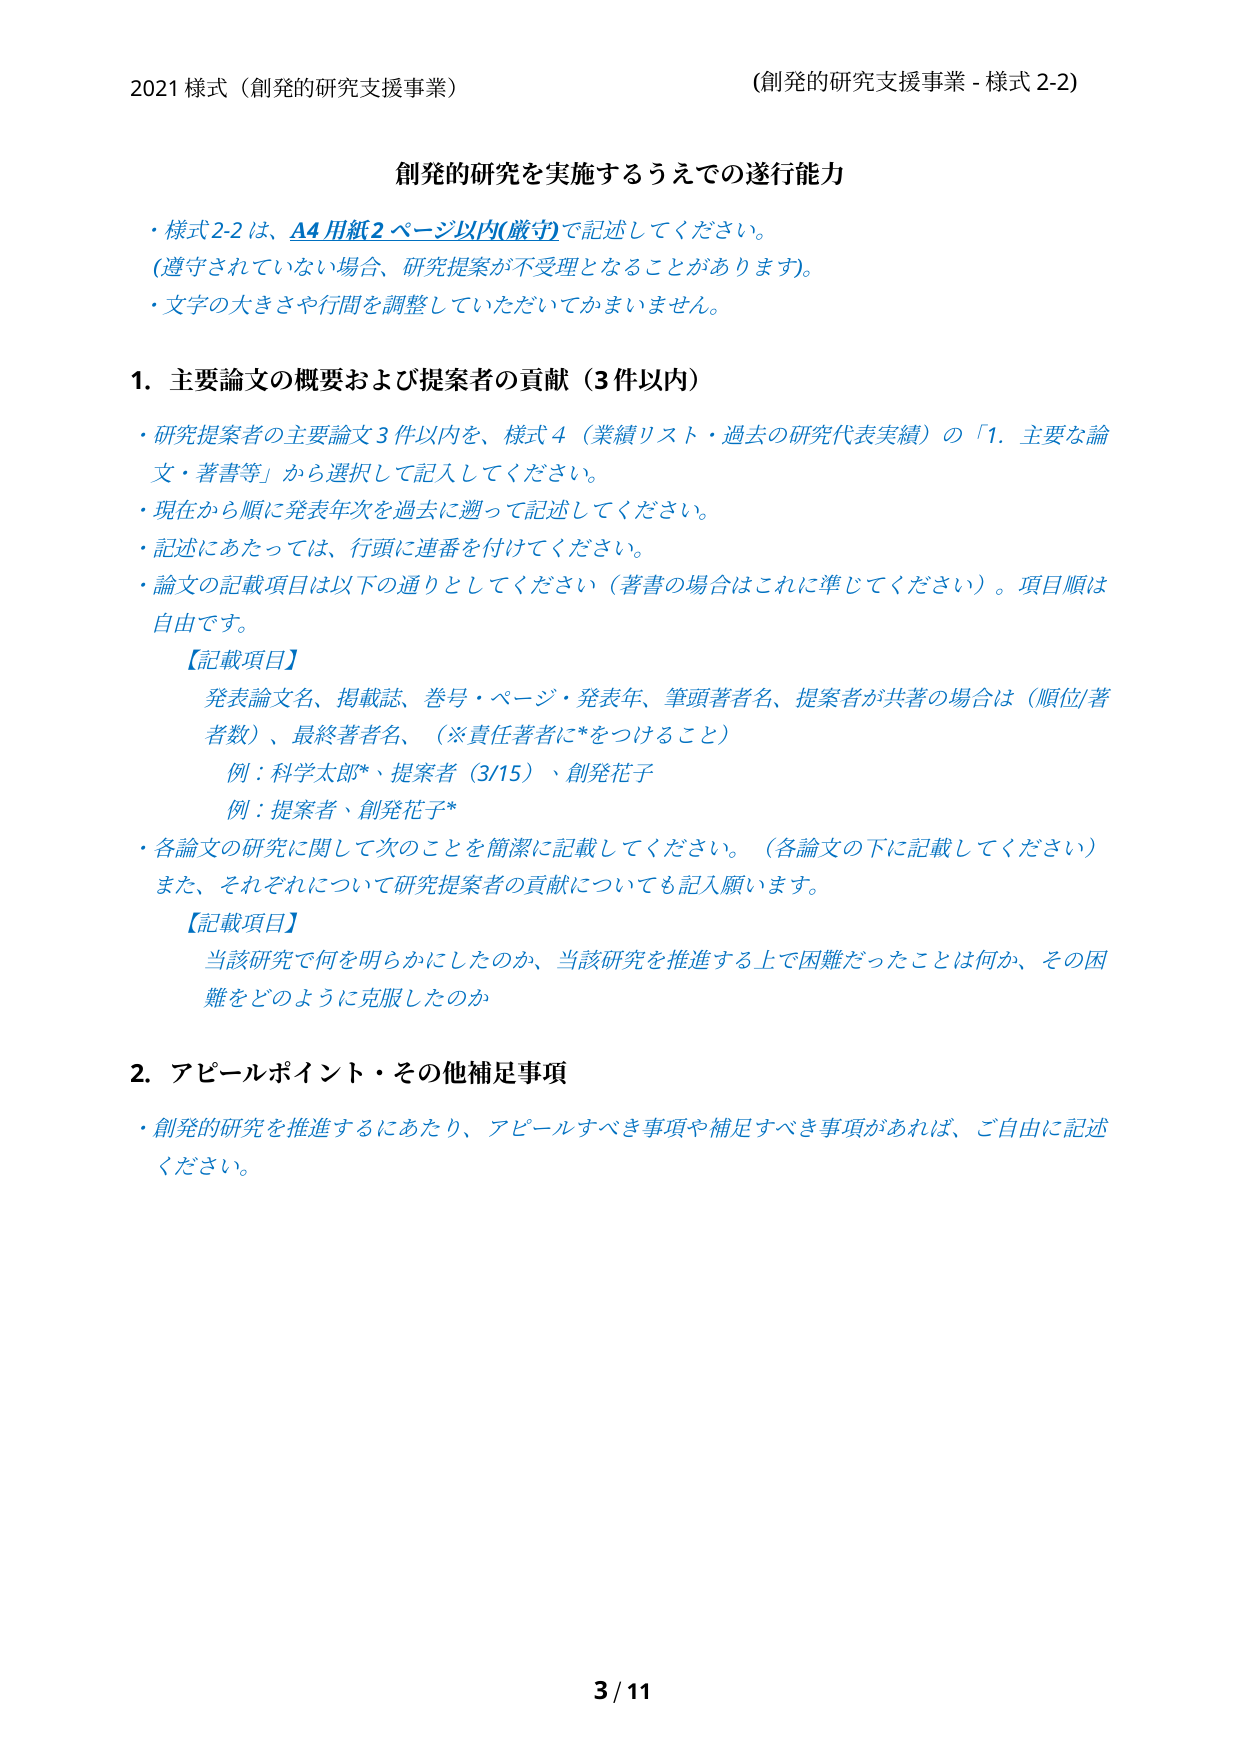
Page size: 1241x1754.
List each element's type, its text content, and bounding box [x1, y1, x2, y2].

text 例：提案者、創発花子* [204, 790, 1110, 828]
text 【記載項目】 [153, 903, 1110, 940]
text ・研究提案者の主要論文3件以内を、様式４（業績リスト・過去の研究代表実績）の「1．主要な論文・著書等」から選択して記入してください。 [130, 415, 1110, 490]
text (遵守されていない場合、研究提案が不受理となることがあります)。 [153, 247, 1110, 285]
text ・現在から順に発表年次を過去に遡って記述してください。 [130, 490, 1110, 528]
subtitle 2．アピールポイント・その他補足事項 [130, 1053, 1110, 1090]
text 発表論文名、掲載誌、巻号・ページ・発表年、筆頭著者名、提案者が共著の場合は（順位/著者数）、最終著者名、（※責任著者に*をつけること） [204, 678, 1110, 753]
subtitle 創発的研究を実施するうえでの遂行能力 [130, 154, 1110, 192]
text ・各論文の研究に関して次のことを簡潔に記載してください。（各論文の下に記載してください）また、それぞれについて研究提案者の貢献についても記入願います。 [130, 828, 1110, 903]
text ・記述にあたっては、行頭に連番を付けてください。 [130, 528, 1110, 565]
text ・論文の記載項目は以下の通りとしてください（著書の場合はこれに準じてください）。項目順は自由です。 [130, 565, 1110, 640]
text ・文字の大きさや行間を調整していただいてかまいません。 [130, 285, 1110, 322]
text 当該研究で何を明らかにしたのか、当該研究を推進する上で困難だったことは何か、その困難をどのように克服したのか [204, 940, 1110, 1015]
subtitle 1．主要論文の概要および提案者の貢献（3件以内） [130, 360, 1110, 397]
text 【記載項目】 [153, 640, 1110, 678]
text ・様式2-2は、A4用紙2ページ以内(厳守)で記述してください。 [141, 210, 1110, 247]
text 例：科学太郎*、提案者（3/15）、創発花子 [204, 753, 1110, 790]
text ・創発的研究を推進するにあたり、アピールすべき事項や補足すべき事項があれば、ご自由に記述ください。 [130, 1108, 1110, 1183]
